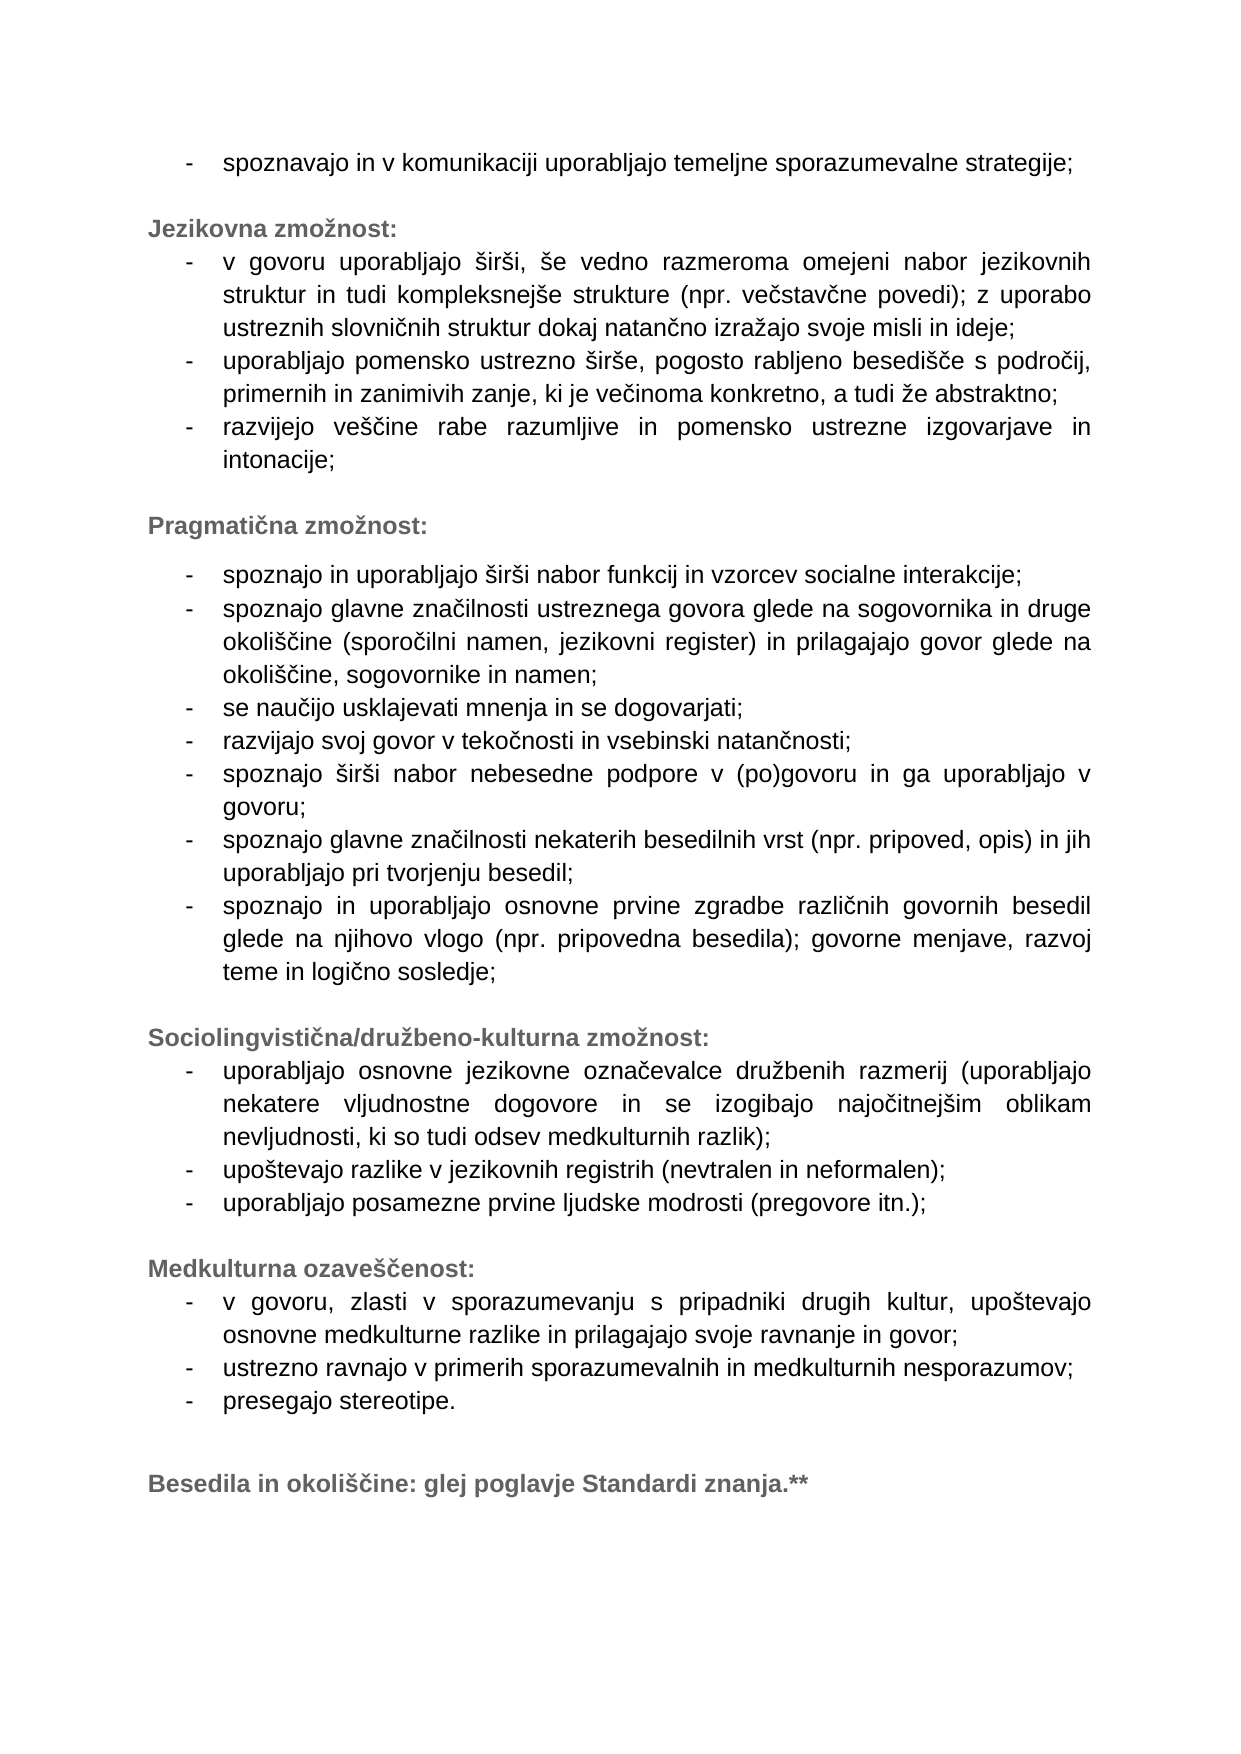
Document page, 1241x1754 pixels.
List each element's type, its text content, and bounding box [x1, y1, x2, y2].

list presegajo stereotipe. [185, 1386, 1093, 1415]
list uporabljajo pomensko ustrezno širše, pogosto rabljeno besedišče s področij, primernih in zanimivih zanje, ki je večinoma konkretno, a tudi že abstraktno; [185, 346, 1093, 407]
text Pragmatična zmožnost: [148, 511, 1093, 539]
list spoznajo in uporabljajo širši nabor funkcij in vzorcev socialne interakcije; [185, 561, 1093, 589]
text Besedila in okoliščine: glej poglavje Standardi znanja.** [148, 1469, 1093, 1497]
list spoznajo glavne značilnosti ustreznega govora glede na sogovornika in druge okoliščine (sporočilni namen, jezikovni register) in prilagajajo govor glede na okoliščine, sogovornike in namen; [185, 593, 1093, 688]
list se naučijo usklajevati mnenja in se dogovarjati; [185, 693, 1093, 721]
list ustrezno ravnajo v primerih sporazumevalnih in medkulturnih nesporazumov; [185, 1353, 1093, 1382]
list spoznajo širši nabor nebesedne podpore v (po)govoru in ga uporabljajo v govoru; [185, 759, 1093, 820]
list uporabljajo osnovne jezikovne označevalce družbenih razmerij (uporabljajo nekatere vljudnostne dogovore in se izogibajo najočitnejšim oblikam nevljudnosti, ki so tudi odsev medkulturnih razlik); [185, 1056, 1093, 1151]
list v govoru uporabljajo širši, še vedno razmeroma omejeni nabor jezikovnih struktur in tudi kompleksnejše strukture (npr. večstavčne povedi); z uporabo ustreznih slovničnih struktur dokaj natančno izražajo svoje misli in ideje; [185, 247, 1093, 341]
list razvijajo svoj govor v tekočnosti in vsebinski natančnosti; [185, 726, 1093, 754]
text Jezikovna zmožnost: [148, 214, 1093, 242]
list uporabljajo posamezne prvine ljudske modrosti (pregovore itn.); [185, 1188, 1093, 1217]
list spoznavajo in v komunikaciji uporabljajo temeljne sporazumevalne strategije; [185, 148, 1093, 176]
list upoštevajo razlike v jezikovnih registrih (nevtralen in neformalen); [185, 1155, 1093, 1184]
list razvijejo veščine rabe razumljive in pomensko ustrezne izgovarjave in intonacije; [185, 412, 1093, 473]
text Medkulturna ozaveščenost: [148, 1254, 1093, 1283]
list spoznajo glavne značilnosti nekaterih besedilnih vrst (npr. pripoved, opis) in jih uporabljajo pri tvorjenju besedil; [185, 825, 1093, 886]
list v govoru, zlasti v sporazumevanju s pripadniki drugih kultur, upoštevajo osnovne medkulturne razlike in prilagajajo svoje ravnanje in govor; [185, 1287, 1093, 1349]
list spoznajo in uporabljajo osnovne prvine zgradbe različnih govornih besedil glede na njihovo vlogo (npr. pripovedna besedila); govorne menjave, razvoj teme in logično sosledje; [185, 891, 1093, 986]
text Sociolingvistična/družbeno-kulturna zmožnost: [148, 1023, 1093, 1052]
